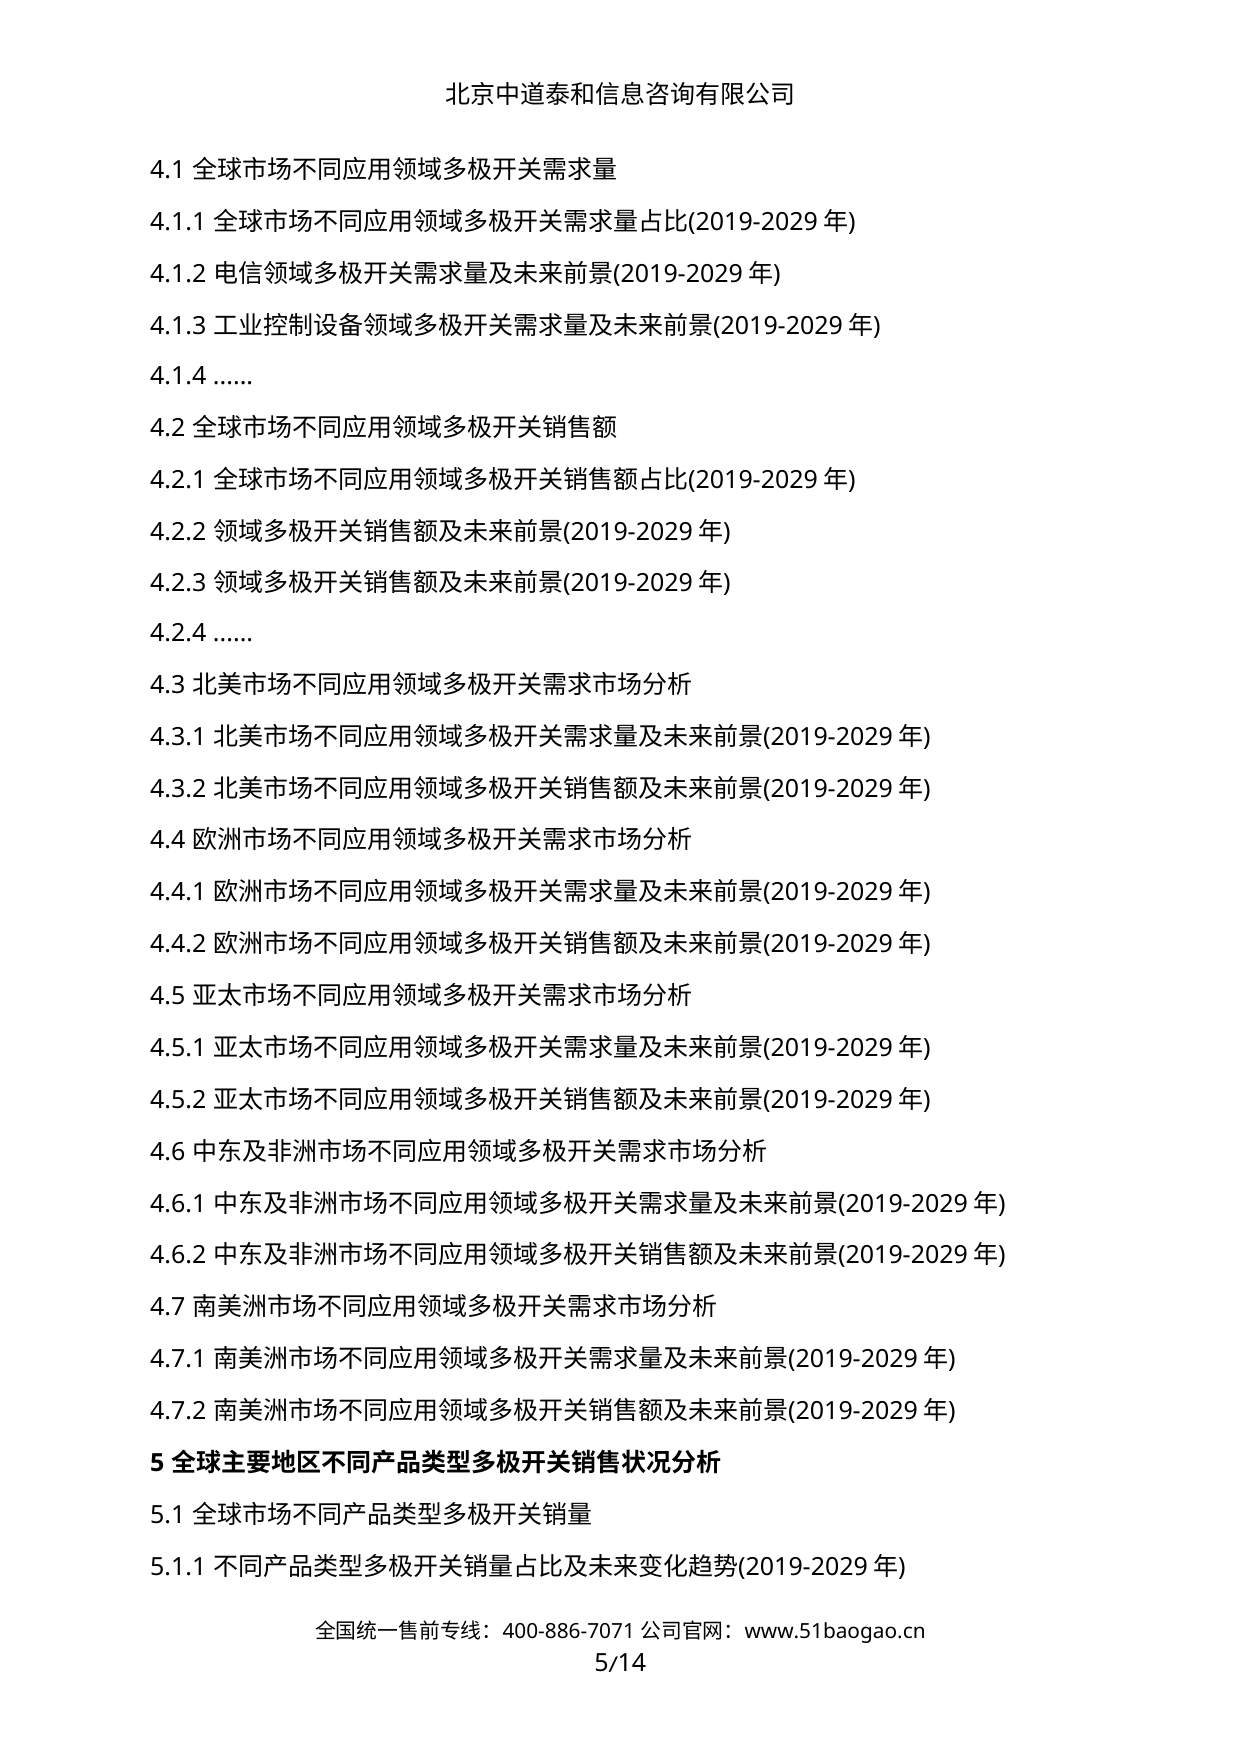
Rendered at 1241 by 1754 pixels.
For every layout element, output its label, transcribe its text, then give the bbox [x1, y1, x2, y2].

text 4.1.2 电信领域多极开关需求量及未来前景(2019-2029年) [150, 254, 1090, 290]
text 4.5.1 亚太市场不同应用领域多极开关需求量及未来前景(2019-2029年) [150, 1027, 1090, 1064]
text 4.6.1 中东及非洲市场不同应用领域多极开关需求量及未来前景(2019-2029年) [150, 1183, 1090, 1219]
text 4.6 中东及非洲市场不同应用领域多极开关需求市场分析 [150, 1131, 1090, 1167]
text 4.1.4 ...... [150, 357, 1090, 392]
text 4.4 欧洲市场不同应用领域多极开关需求市场分析 [150, 820, 1090, 856]
text 4.7 南美洲市场不同应用领域多极开关需求市场分析 [150, 1287, 1090, 1323]
text 4.5.2 亚太市场不同应用领域多极开关销售额及未来前景(2019-2029年) [150, 1079, 1090, 1116]
text 4.1.3 工业控制设备领域多极开关需求量及未来前景(2019-2029年) [150, 306, 1090, 342]
text 5.1.1 不同产品类型多极开关销量占比及未来变化趋势(2019-2029年) [150, 1546, 1090, 1582]
text 4.1 全球市场不同应用领域多极开关需求量 [150, 150, 1090, 186]
text 4.1.1 全球市场不同应用领域多极开关需求量占比(2019-2029年) [150, 202, 1090, 238]
text 4.2 全球市场不同应用领域多极开关销售额 [150, 407, 1090, 443]
text 4.2.1 全球市场不同应用领域多极开关销售额占比(2019-2029年) [150, 459, 1090, 495]
text 4.3.1 北美市场不同应用领域多极开关需求量及未来前景(2019-2029年) [150, 716, 1090, 752]
text 4.4.2 欧洲市场不同应用领域多极开关销售额及未来前景(2019-2029年) [150, 924, 1090, 960]
text 5.1 全球市场不同产品类型多极开关销量 [150, 1494, 1090, 1531]
text 4.7.1 南美洲市场不同应用领域多极开关需求量及未来前景(2019-2029年) [150, 1339, 1090, 1375]
text 4.3 北美市场不同应用领域多极开关需求市场分析 [150, 664, 1090, 701]
text 4.2.2 领域多极开关销售额及未来前景(2019-2029年) [150, 511, 1090, 547]
text 4.6.2 中东及非洲市场不同应用领域多极开关销售额及未来前景(2019-2029年) [150, 1235, 1090, 1271]
text 4.4.1 欧洲市场不同应用领域多极开关需求量及未来前景(2019-2029年) [150, 872, 1090, 908]
text 4.3.2 北美市场不同应用领域多极开关销售额及未来前景(2019-2029年) [150, 768, 1090, 804]
text 5 全球主要地区不同产品类型多极开关销售状况分析 [150, 1442, 1090, 1479]
text 4.2.4 ...... [150, 615, 1090, 649]
text 4.2.3 领域多极开关销售额及未来前景(2019-2029年) [150, 563, 1090, 599]
text 4.5 亚太市场不同应用领域多极开关需求市场分析 [150, 976, 1090, 1012]
text 4.7.2 南美洲市场不同应用领域多极开关销售额及未来前景(2019-2029年) [150, 1391, 1090, 1427]
